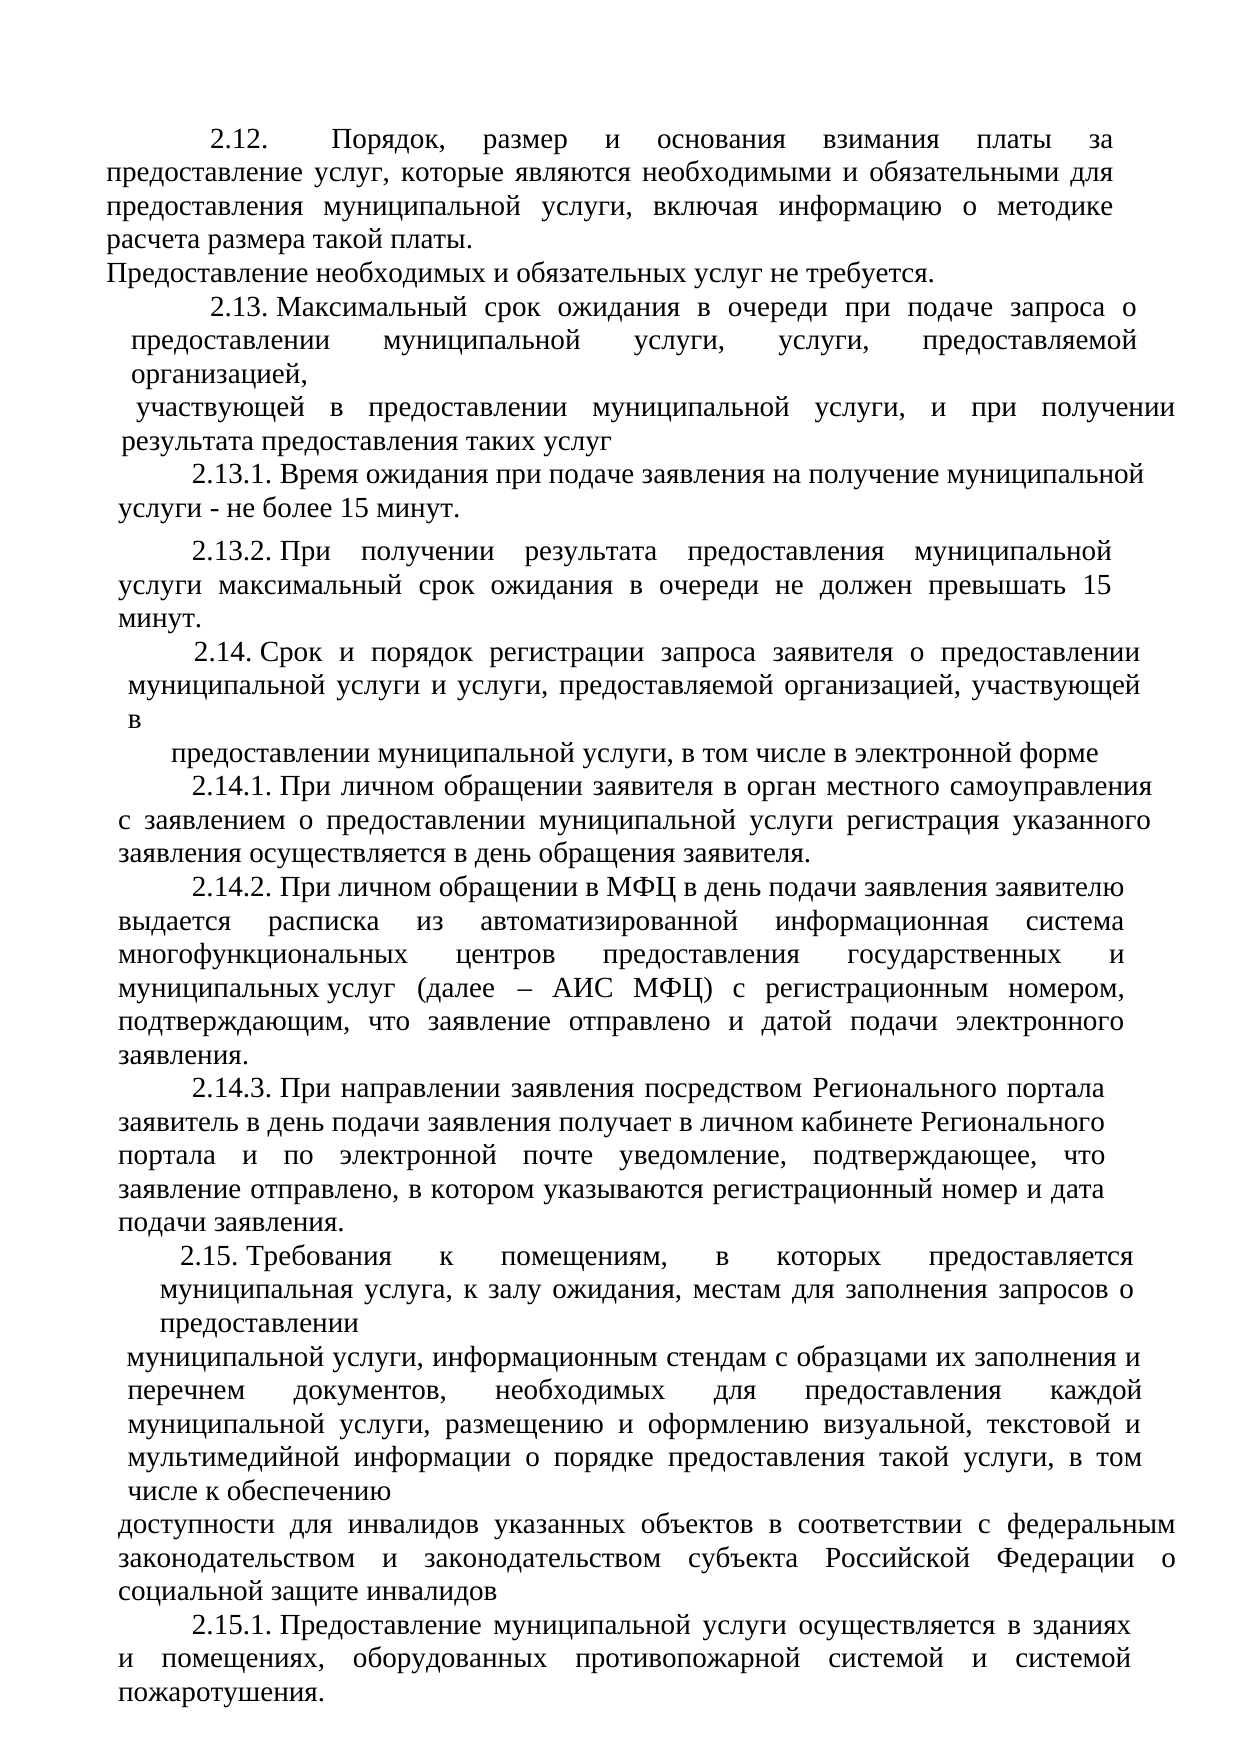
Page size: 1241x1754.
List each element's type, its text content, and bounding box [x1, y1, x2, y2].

list Порядок, размер и основания взимания платы за предоставление услуг, которые являются необходимыми и обязательными для предоставления муниципальной услуги, включая информацию о методике расчета размера такой платы. [106, 121, 1113, 255]
text доступности для инвалидов указанных объектов в соответствии с федеральным законодательством и законодательством субъекта Российской Федерации о социальной защите инвалидов [118, 1506, 1176, 1607]
list Требования к помещениям, в которых предоставляется муниципальная услуга, к залу ожидания, местам для заполнения запросов о предоставлении [159, 1238, 1134, 1339]
list При личном обращении заявителя в орган местного самоуправления с заявлением о предоставлении муниципальной услуги регистрация указанного заявления осуществляется в день обращения заявителя. [118, 768, 1152, 869]
list При личном обращении в МФЦ в день подачи заявления заявителю выдается расписка из автоматизированной информационная система многофункциональных центров предоставления государственных и муниципальных услуг (далее – АИС МФЦ) с регистрационным номером, подтверждающим, что заявление отправлено и датой подачи электронного заявления. [118, 869, 1125, 1070]
list Предоставление муниципальной услуги осуществляется в зданиях и помещениях, оборудованных противопожарной системой и системой пожаротушения. [118, 1607, 1132, 1708]
list При направлении заявления посредством Регионального портала заявитель в день подачи заявления получает в личном кабинете Регионального портала и по электронной почте уведомление, подтверждающее, что заявление отправлено, в котором указываются регистрационный номер и дата подачи заявления. [118, 1070, 1106, 1238]
text муниципальной услуги, информационным стендам с образцами их заполнения и перечнем документов, необходимых для предоставления каждой муниципальной услуги, размещению и оформлению визуальной, текстовой и мультимедийной информации о порядке предоставления такой услуги, в том числе к обеспечению [126, 1339, 1142, 1506]
text Предоставление необходимых и обязательных услуг не требуется. [106, 255, 1176, 288]
list При получении результата предоставления муниципальной услуги максимальный срок ожидания в очереди не должен превышать 15 минут. [118, 533, 1112, 634]
list Время ожидания при подаче заявления на получение муниципальной услуги - не более 15 минут. [118, 456, 1145, 523]
text участвующей в предоставлении муниципальной услуги, и при получении результата предоставления таких услуг [121, 389, 1176, 456]
text предоставлении муниципальной услуги, в том числе в электронной форме [171, 735, 1176, 768]
list Максимальный срок ожидания в очереди при подаче запроса о предоставлении муниципальной услуги, услуги, предоставляемой организацией, [131, 289, 1137, 389]
list Срок и порядок регистрации запроса заявителя о предоставлении муниципальной услуги и услуги, предоставляемой организацией, участвующей в [128, 634, 1141, 734]
